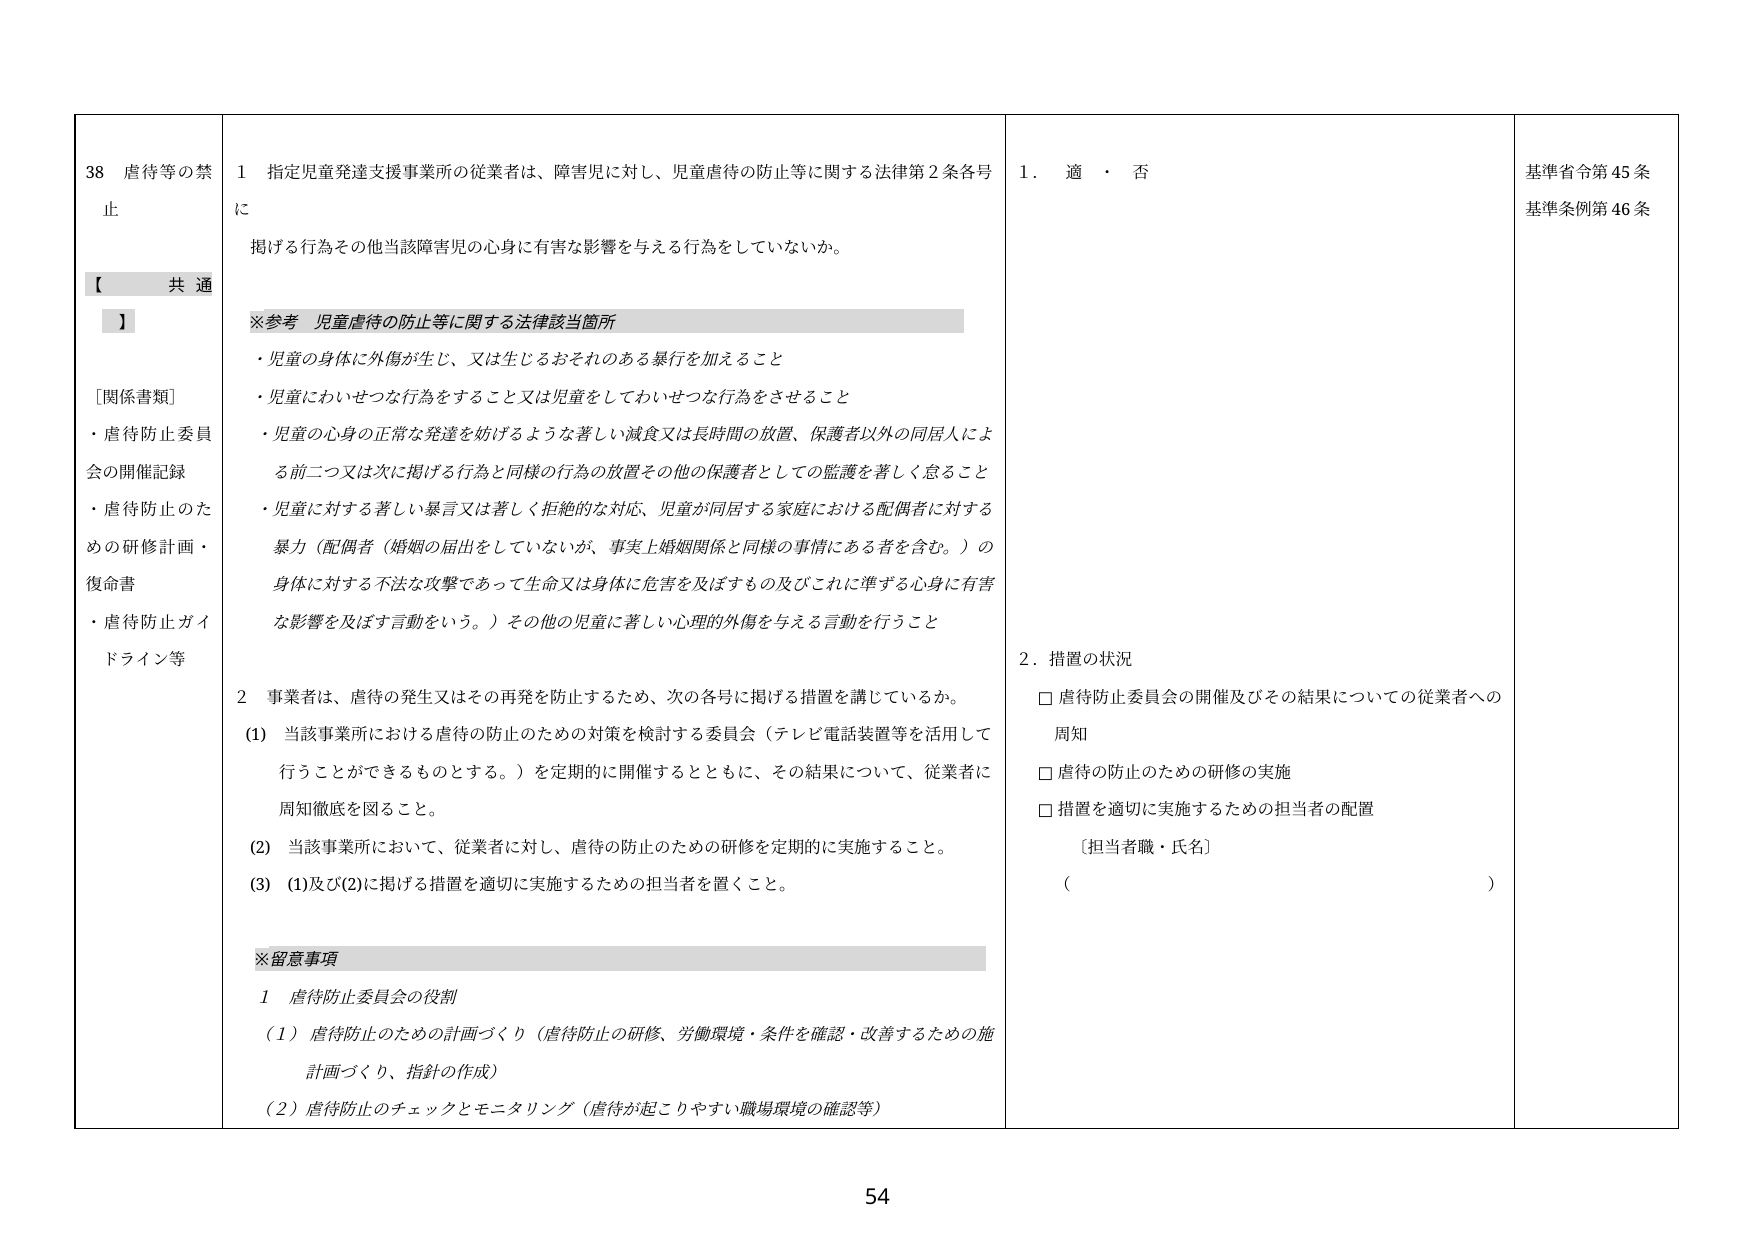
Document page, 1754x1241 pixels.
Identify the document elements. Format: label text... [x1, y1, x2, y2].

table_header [1006, 115, 1514, 1127]
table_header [76, 115, 222, 1127]
table_header 基準省令第45条 基準条例第46条 [1515, 115, 1678, 1127]
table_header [223, 115, 1005, 1127]
